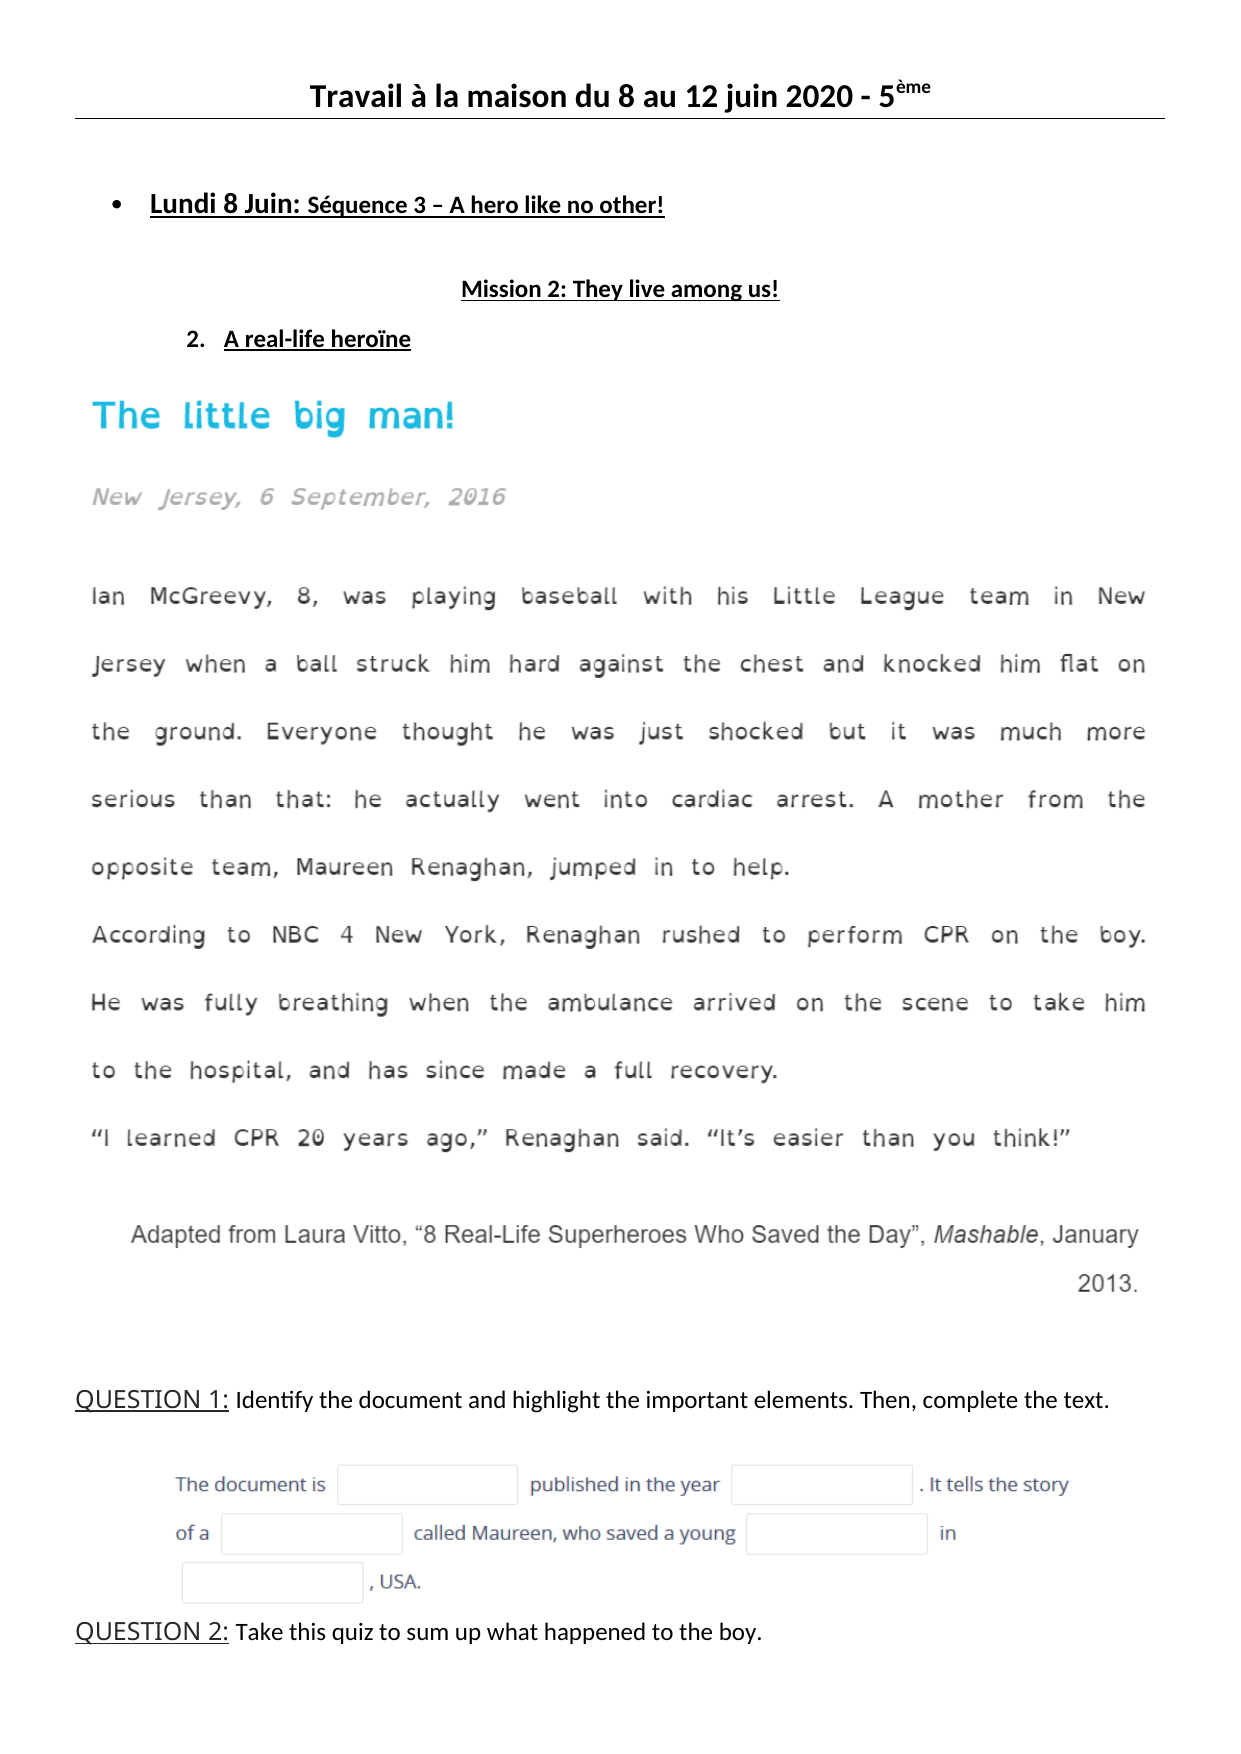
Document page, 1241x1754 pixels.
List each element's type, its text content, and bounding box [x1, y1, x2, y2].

text Mission 2: They live among us! [75, 274, 1165, 304]
list A real-life heroïne [186, 323, 1165, 354]
text QUESTION 2: Take this quiz to sum up what happened to the boy. [75, 1614, 1165, 1648]
picture [153, 1446, 1087, 1614]
picture [75, 384, 1162, 1296]
text QUESTION 1: Identify the document and highlight the important elements. Then, complete the text. [75, 1381, 1165, 1415]
text Travail à la maison du 8 au 12 juin 2020 - 5ème [75, 75, 1165, 118]
list Lundi 8 Juin: Séquence 3 – A hero like no other! [112, 186, 1165, 221]
